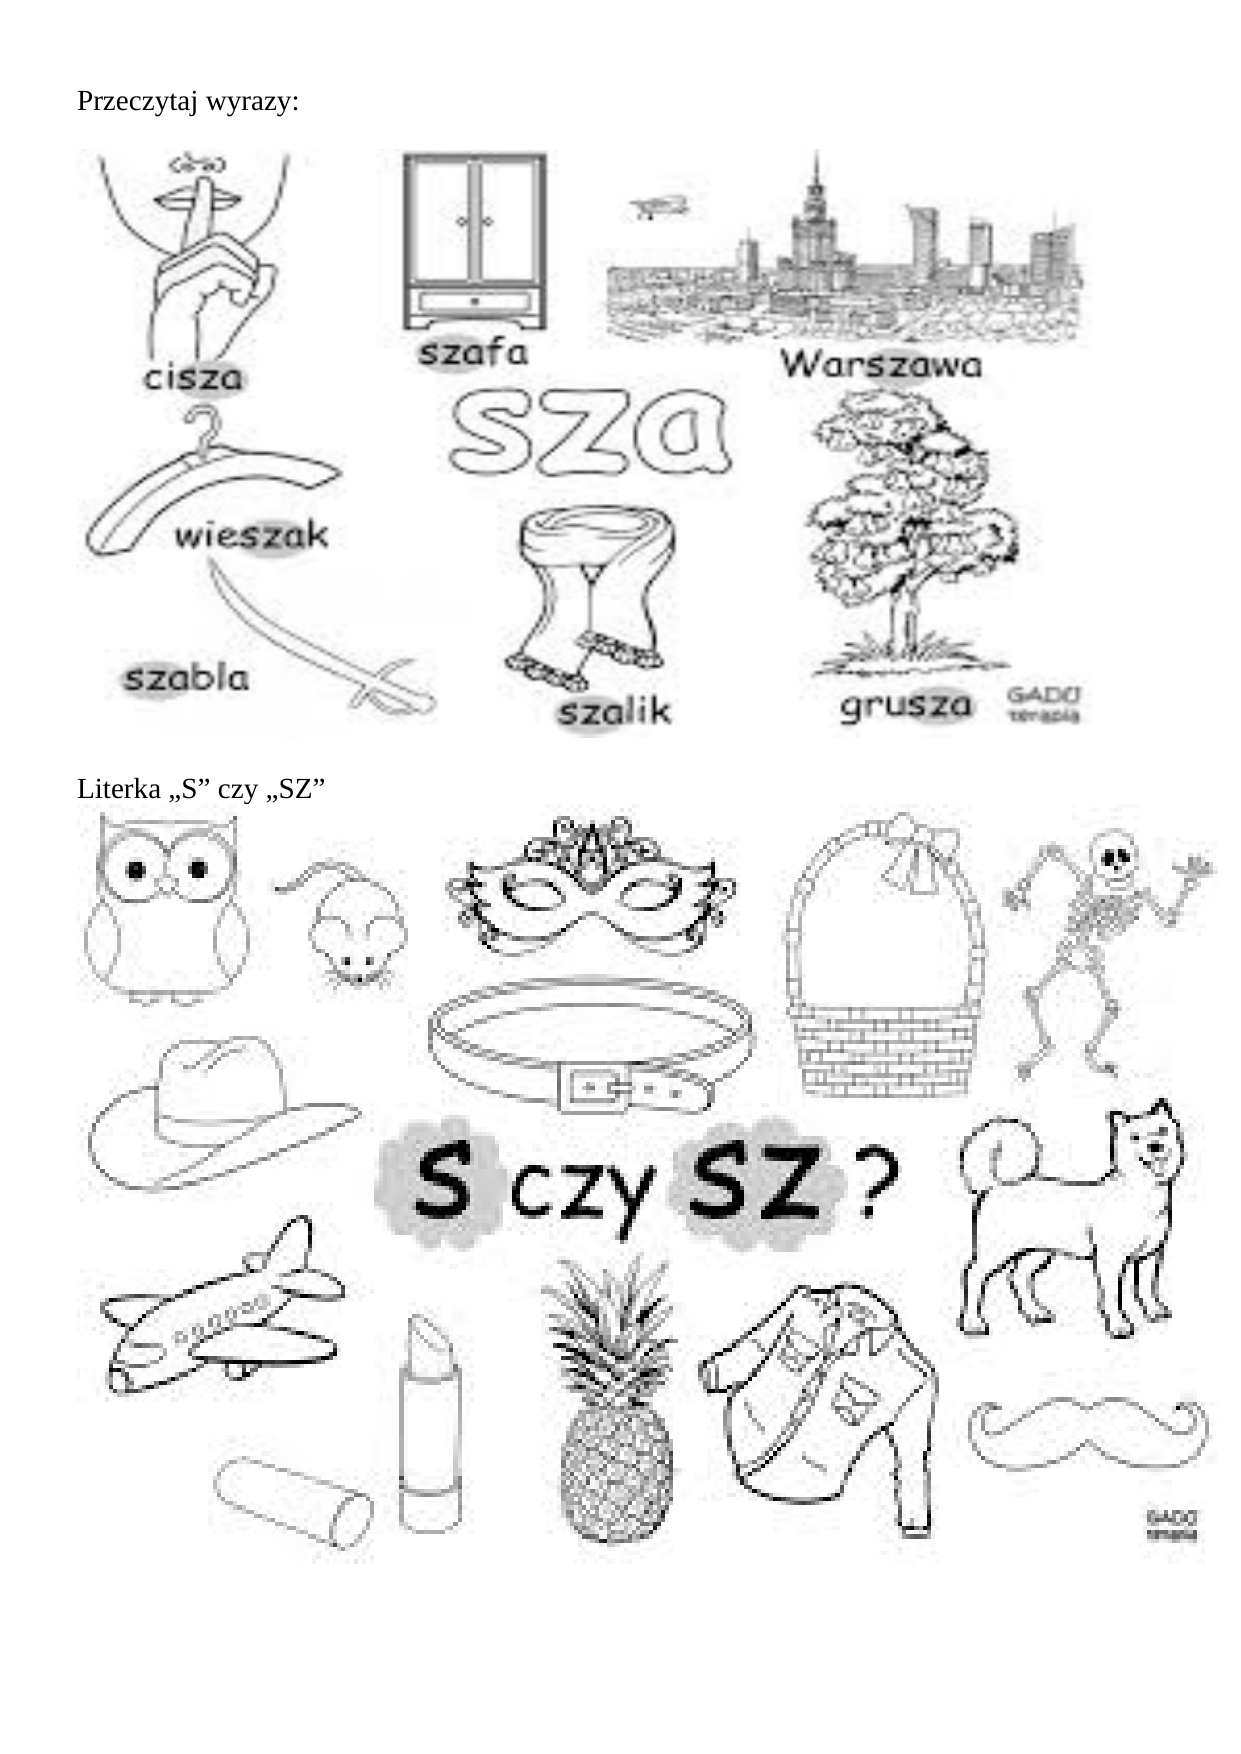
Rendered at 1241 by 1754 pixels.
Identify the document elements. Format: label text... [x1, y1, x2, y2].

text Literka „S” czy „SZ” [77, 771, 1163, 804]
text Przeczytaj wyrazy: [77, 83, 1163, 116]
picture [76, 804, 1218, 1564]
picture [76, 149, 1092, 738]
